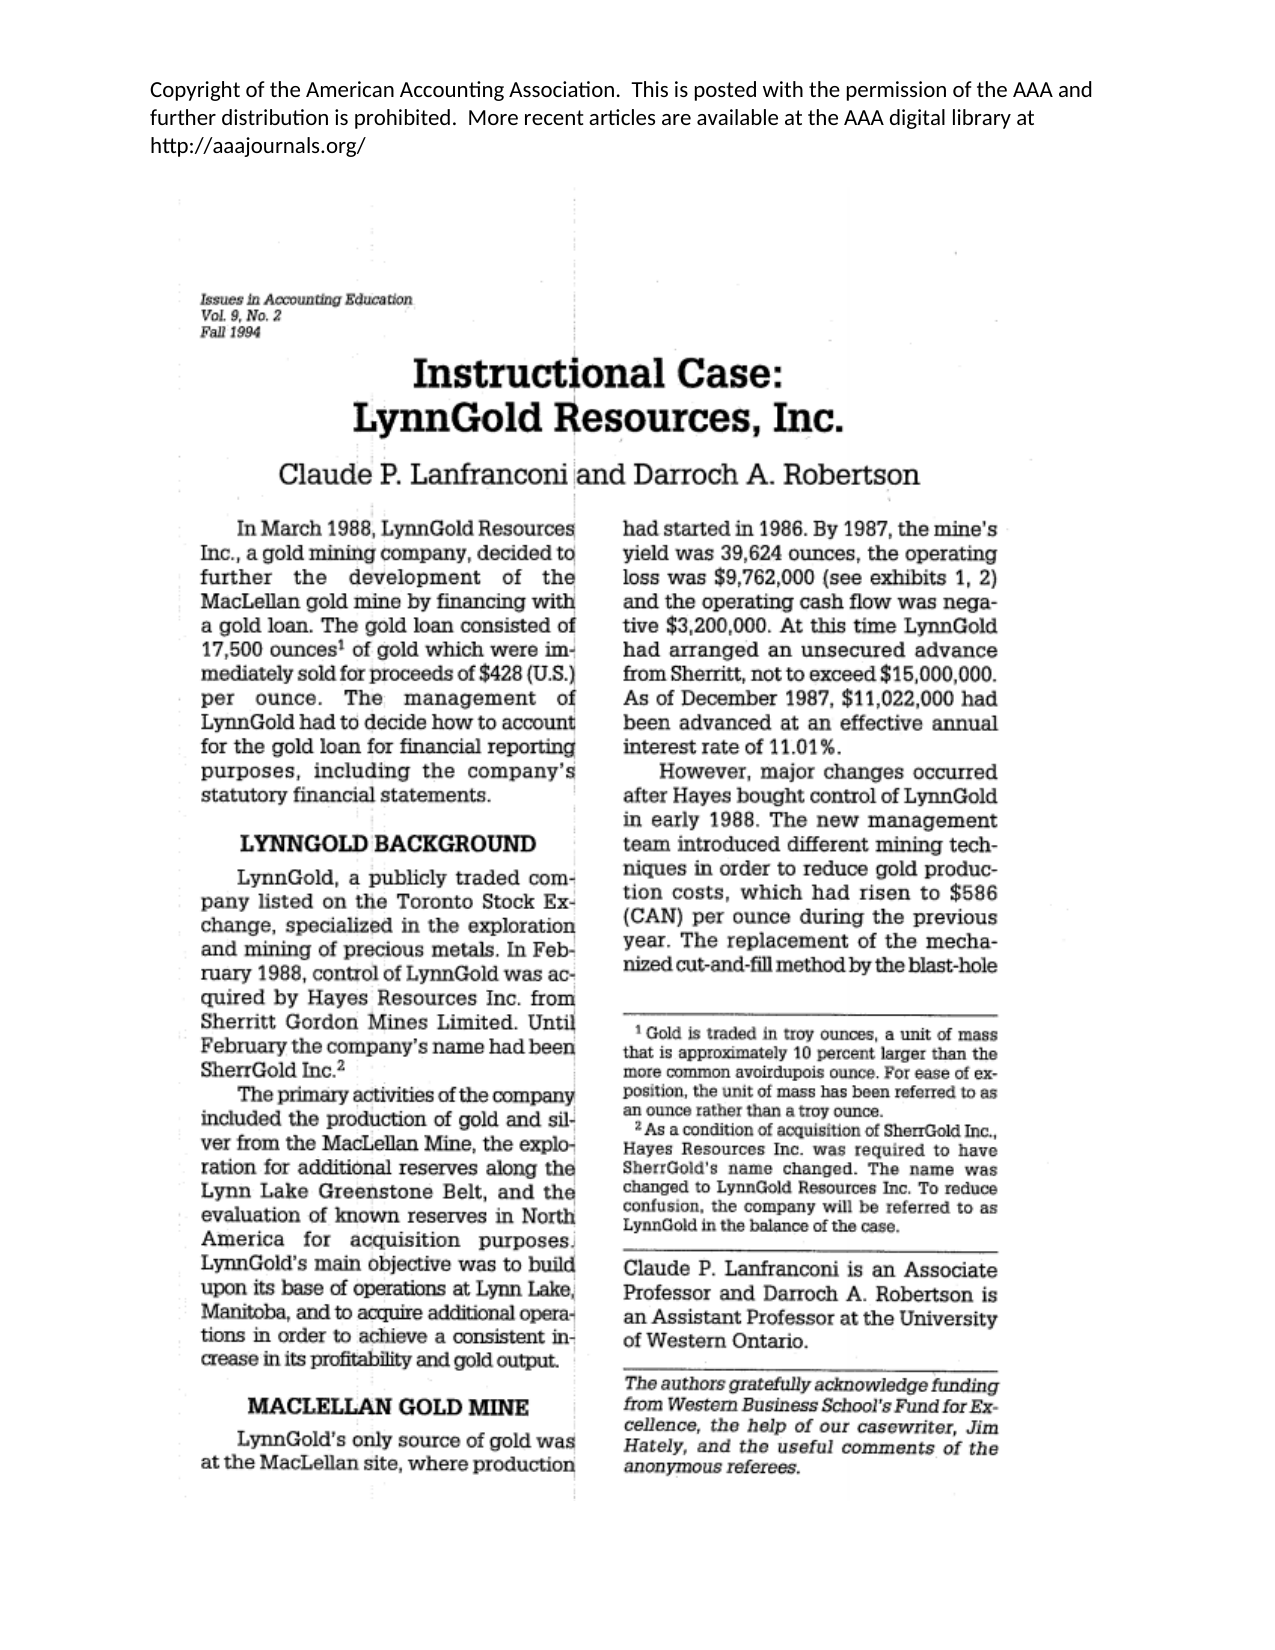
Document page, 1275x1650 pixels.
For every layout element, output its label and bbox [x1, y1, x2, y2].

picture [150, 187, 1078, 1501]
